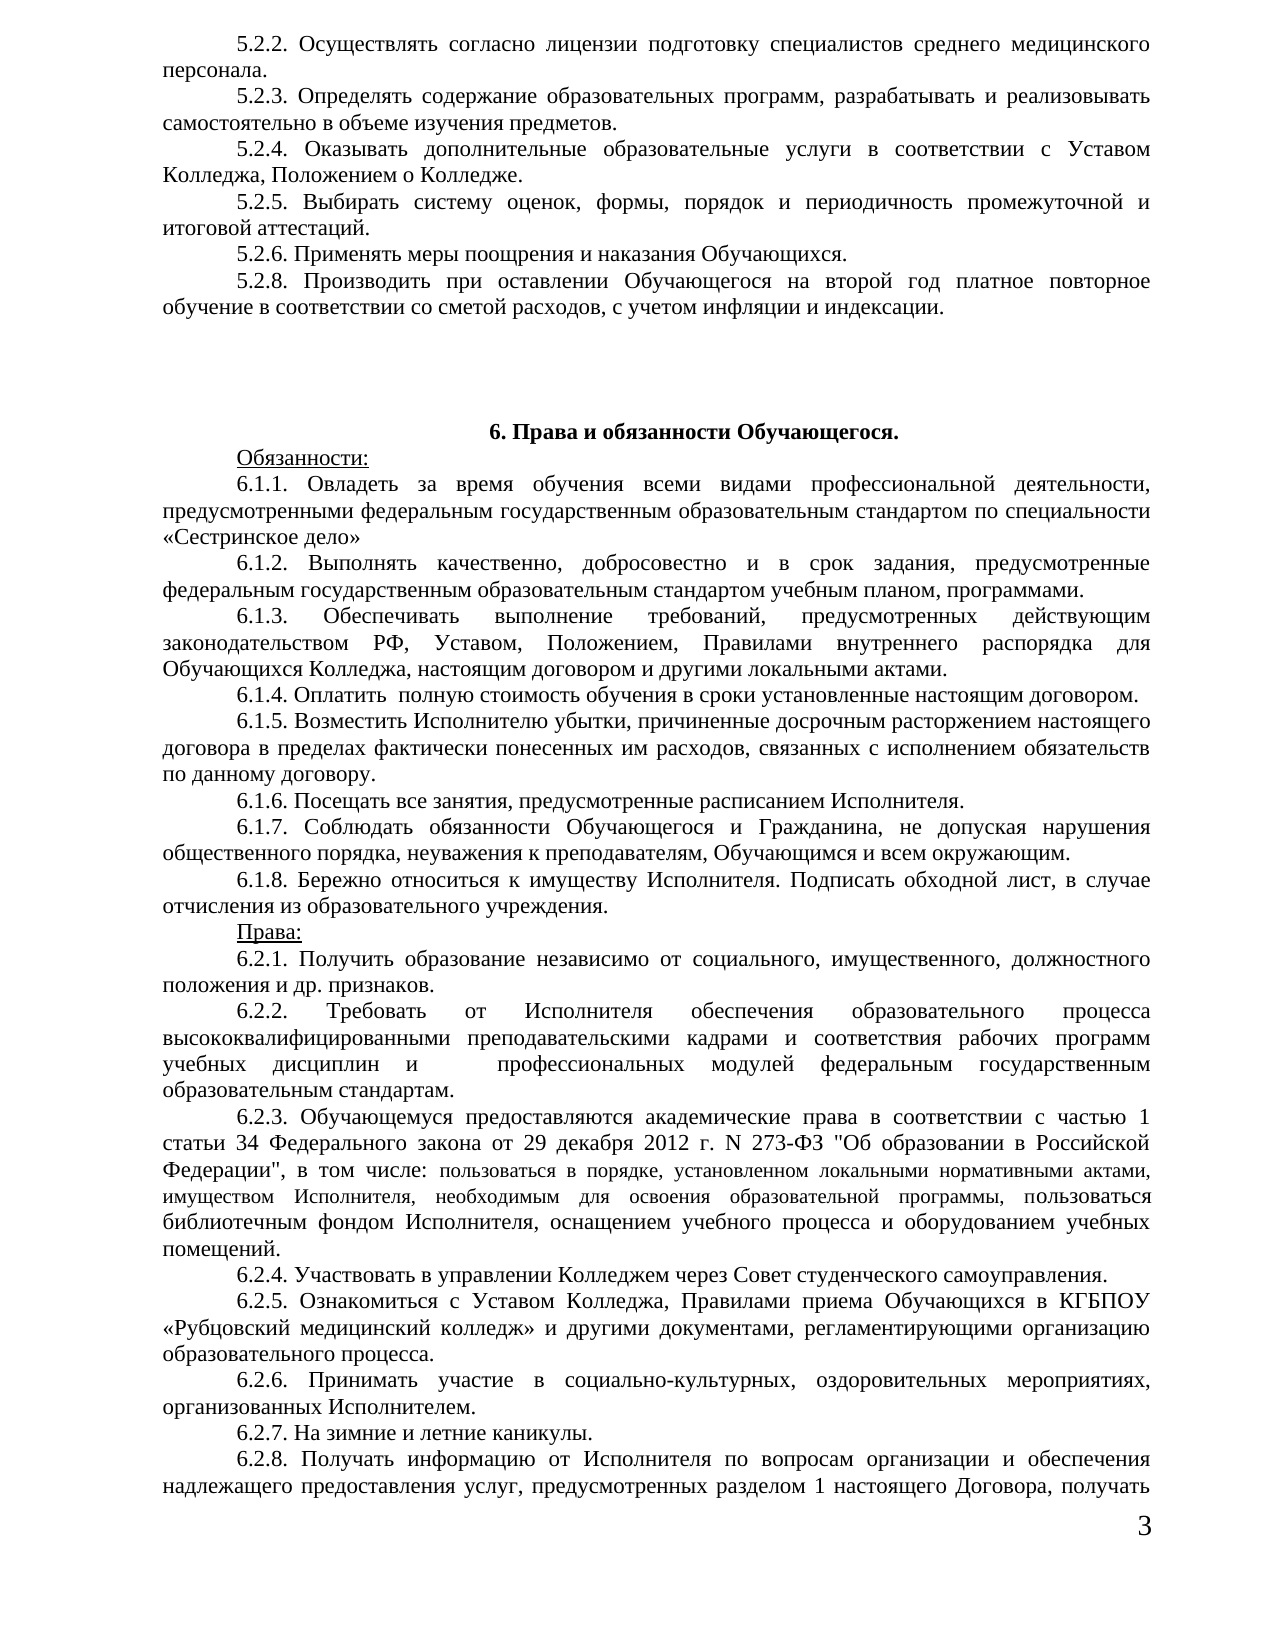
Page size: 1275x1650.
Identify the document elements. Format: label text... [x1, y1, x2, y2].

text 6.2.7. На зимние и летние каникулы. [162, 1419, 1152, 1446]
text 6.2.6. Принимать участие в социально-культурных, оздоровительных мероприятиях, организованных Исполнителем. [162, 1366, 1152, 1419]
text 6.1.2. Выполнять качественно, добросовестно и в срок задания, предусмотренные федеральным государственным образовательным стандартом учебным планом, программами. [162, 549, 1152, 602]
text 6.1.5. Возместить Исполнителю убытки, причиненные досрочным расторжением настоящего договора в пределах фактически понесенных им расходов, связанных с исполнением обязательств по данному договору. [162, 708, 1152, 787]
text 6.2.2. Требовать от Исполнителя обеспечения образовательного процесса высококвалифицированными преподавательскими кадрами и соответствия рабочих программ учебных дисциплин и профессиональных модулей федеральным государственным образовательным стандартам. [162, 997, 1152, 1103]
text 5.2.6. Применять меры поощрения и наказания Обучающихся. [162, 240, 1152, 267]
text 6.1.4. Оплатить полную стоимость обучения в сроки установленные настоящим договором. [162, 681, 1152, 708]
text 6.1.3. Обеспечивать выполнение требований, предусмотренных действующим законодательством РФ, Уставом, Положением, Правилами внутреннего распорядка для Обучающихся Колледжа, настоящим договором и другими локальными актами. [162, 602, 1152, 681]
text 6.2.1. Получить образование независимо от социального, имущественного, должностного положения и др. признаков. [162, 945, 1152, 997]
text Права: [162, 918, 1152, 945]
text 5.2.5. Выбирать систему оценок, формы, порядок и периодичность промежуточной и итоговой аттестаций. [162, 188, 1152, 240]
text 6.2.4. Участвовать в управлении Колледжем через Совет студенческого самоуправления. [162, 1261, 1152, 1287]
text 6.1.6. Посещать все занятия, предусмотренные расписанием Исполнителя. [162, 787, 1152, 813]
text 6.2.3. Обучающемуся предоставляются академические права в соответствии с частью 1 статьи 34 Федерального закона от 29 декабря 2012 г. N 273-ФЗ "Об образовании в Российской Федерации", в том числе: пользоваться в порядке, установленном локальными нормативными актами, имуществом Исполнителя, необходимым для освоения образовательной программы, пользоваться библиотечным фондом Исполнителя, оснащением учебного процесса и оборудованием учебных помещений. [162, 1103, 1152, 1261]
text 5.2.2. Осуществлять согласно лицензии подготовку специалистов среднего медицинского персонала. [162, 29, 1152, 82]
text 6. Права и обязанности Обучающегося. [162, 418, 1152, 444]
text Обязанности: [162, 444, 1152, 470]
text 6.1.1. Овладеть за время обучения всеми видами профессиональной деятельности, предусмотренными федеральным государственным образовательным стандартом по специальности «Сестринское дело» [162, 470, 1152, 549]
text 6.1.8. Бережно относиться к имуществу Исполнителя. Подписать обходной лист, в случае отчисления из образовательного учреждения. [162, 866, 1152, 918]
text 5.2.8. Производить при оставлении Обучающегося на второй год платное повторное обучение в соответствии со сметой расходов, с учетом инфляции и индексации. [162, 267, 1152, 319]
text 5.2.3. Определять содержание образовательных программ, разрабатывать и реализовывать самостоятельно в объеме изучения предметов. [162, 82, 1152, 135]
text 6.2.5. Ознакомиться с Уставом Колледжа, Правилами приема Обучающихся в КГБПОУ «Рубцовский медицинский колледж» и другими документами, регламентирующими организацию образовательного процесса. [162, 1287, 1152, 1366]
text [162, 1446, 1152, 1498]
text 6.1.7. Соблюдать обязанности Обучающегося и Гражданина, не допуская нарушения общественного порядка, неуважения к преподавателям, Обучающимся и всем окружающим. [162, 813, 1152, 866]
text 5.2.4. Оказывать дополнительные образовательные услуги в соответствии с Уставом Колледжа, Положением о Колледже. [162, 135, 1152, 188]
